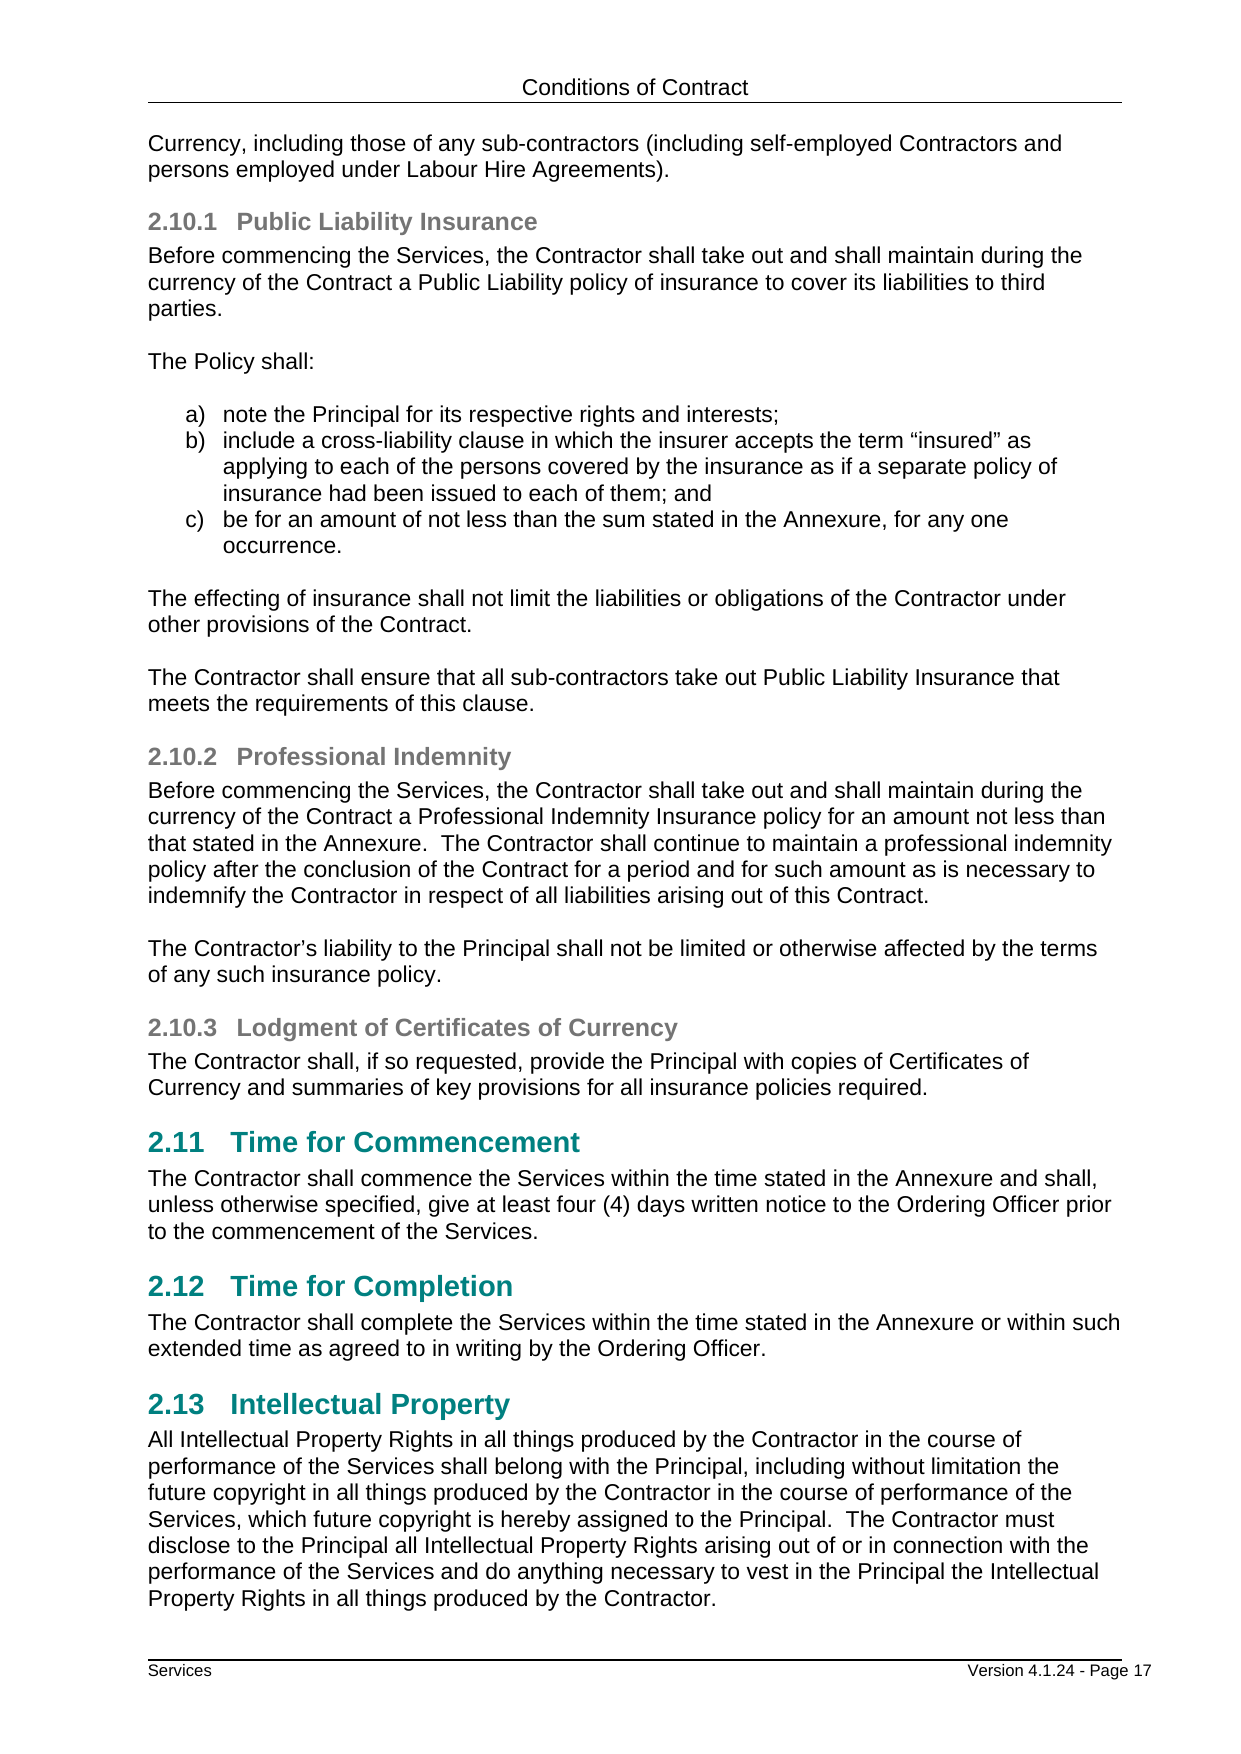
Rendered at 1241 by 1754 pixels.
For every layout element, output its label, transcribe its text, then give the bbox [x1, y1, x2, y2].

text The Contractor shall complete the Services within the time stated in the Annexure or within such extended time as agreed to in writing by the Ordering Officer. [148, 1309, 1122, 1362]
subtitle Lodgment of Certificates of Currency [148, 1013, 1122, 1041]
subtitle Time for Commencement [148, 1125, 1122, 1159]
text The Contractor shall commence the Services within the time stated in the Annexure and shall, unless otherwise specified, give at least four (4) days written notice to the Ordering Officer prior to the commencement of the Services. [148, 1165, 1122, 1244]
text The Policy shall: [148, 348, 1122, 374]
text All Intellectual Property Rights in all things produced by the Contractor in the course of performance of the Services shall belong with the Principal, including without limitation the future copyright in all things produced by the Contractor in the course of performance of the Services, which future copyright is hereby assigned to the Principal. The Contractor must disclose to the Principal all Intellectual Property Rights arising out of or in connection with the performance of the Services and do anything necessary to vest in the Principal the Intellectual Property Rights in all things produced by the Contractor. [148, 1426, 1122, 1611]
list note the Principal for its respective rights and interests; [185, 401, 1122, 427]
text The Contractor shall ensure that all sub-contractors take out Public Liability Insurance that meets the requirements of this clause. [148, 664, 1122, 717]
subtitle Public Liability Insurance [148, 207, 1122, 236]
text The effecting of insurance shall not limit the liabilities or obligations of the Contractor under other provisions of the Contract. [148, 585, 1122, 638]
text The Contractor’s liability to the Principal shall not be limited or otherwise affected by the terms of any such insurance policy. [148, 935, 1122, 988]
list be for an amount of not less than the sum stated in the Annexure, for any one occurrence. [185, 506, 1122, 559]
subtitle Intellectual Property [148, 1387, 1122, 1420]
text The Contractor shall, if so requested, provide the Principal with copies of Certificates of Currency and summaries of key provisions for all insurance policies required. [148, 1048, 1122, 1100]
list include a cross-liability clause in which the insurer accepts the term “insured” as applying to each of the persons covered by the insurance as if a separate policy of insurance had been issued to each of them; and [185, 427, 1122, 506]
subtitle Professional Indemnity [148, 742, 1122, 771]
text Before commencing the Services, the Contractor shall take out and shall maintain during the currency of the Contract a Public Liability policy of insurance to cover its liabilities to third parties. [148, 242, 1122, 321]
text Before commencing the Services, the Contractor shall take out and shall maintain during the currency of the Contract a Professional Indemnity Insurance policy for an amount not less than that stated in the Annexure. The Contractor shall continue to maintain a professional indemnity policy after the conclusion of the Contract for a period and for such amount as is necessary to indemnify the Contractor in respect of all liabilities arising out of this Contract. [148, 777, 1122, 908]
subtitle Time for Completion [148, 1269, 1122, 1303]
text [148, 130, 1122, 182]
